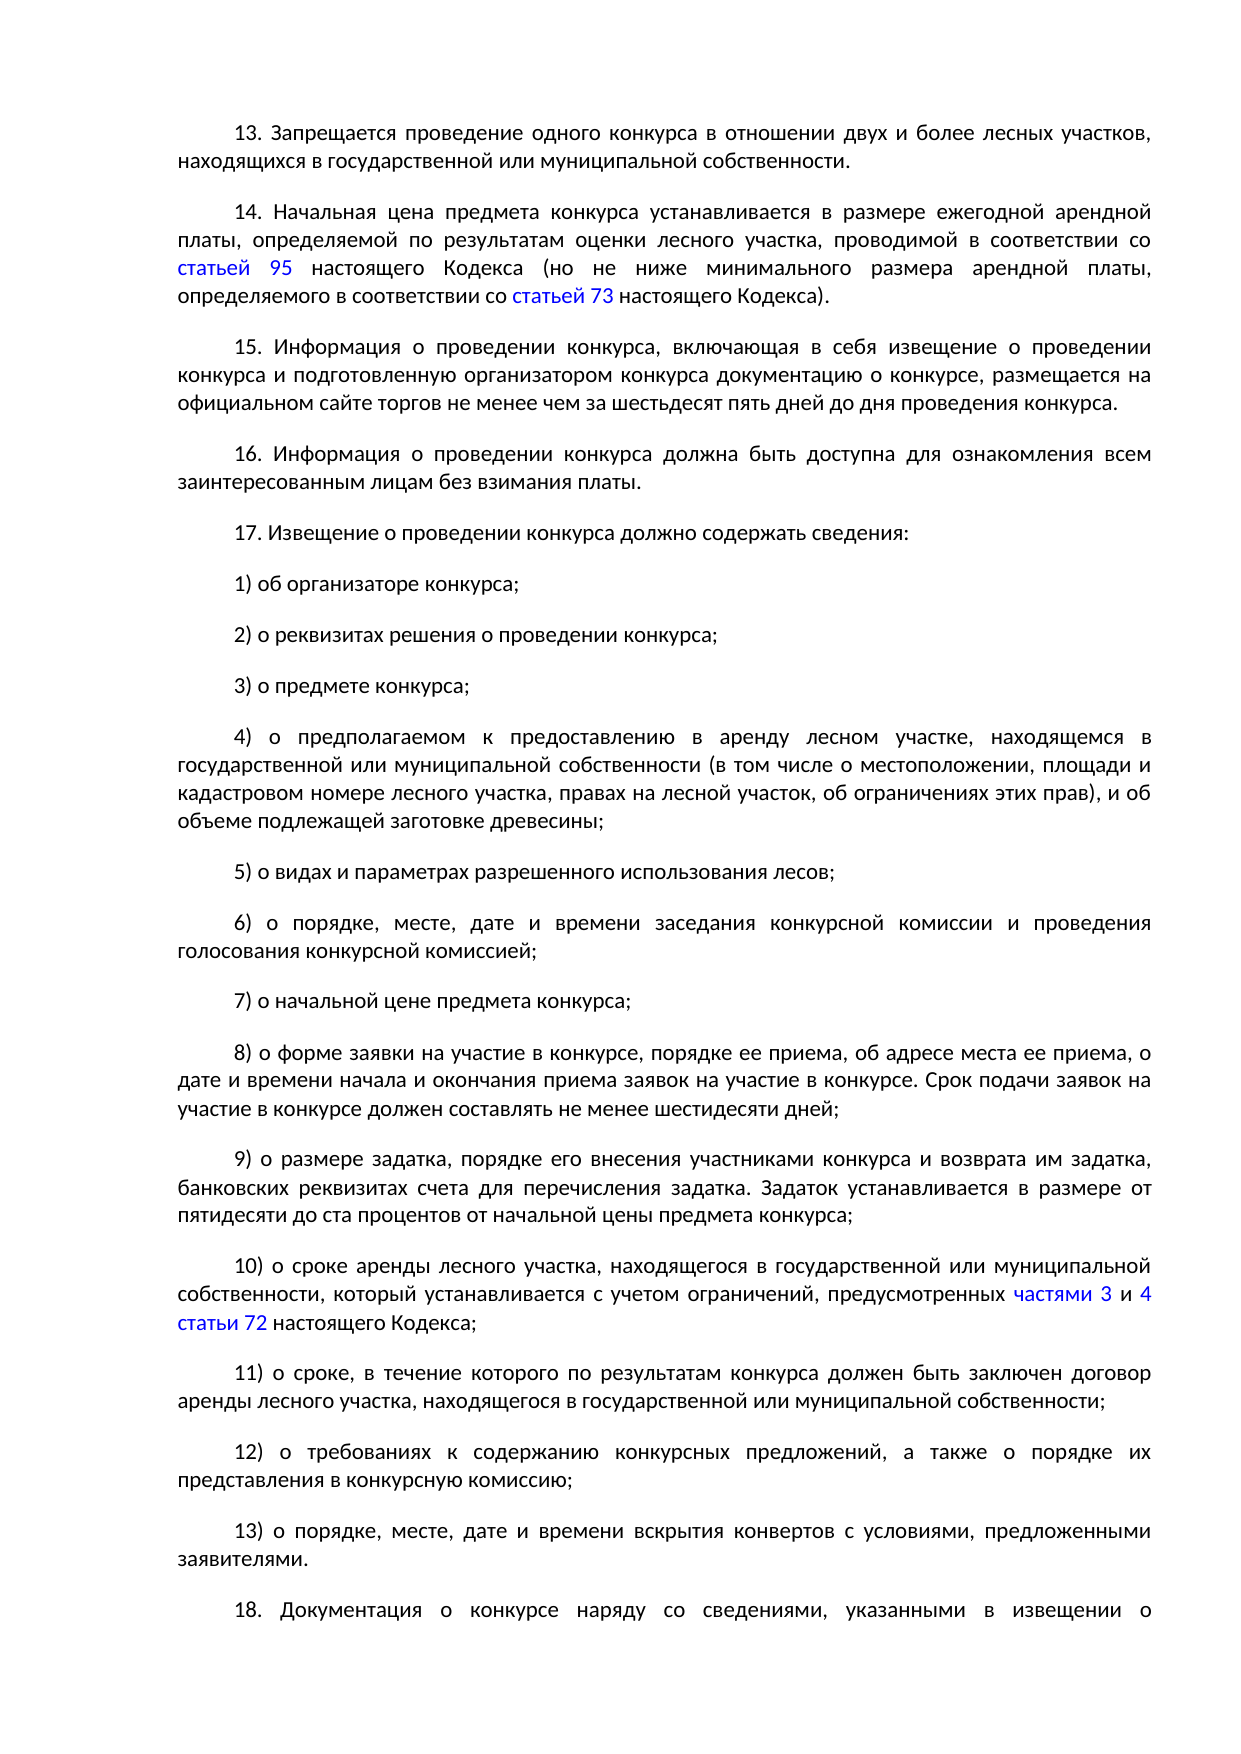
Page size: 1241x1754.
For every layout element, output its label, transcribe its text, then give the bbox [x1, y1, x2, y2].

text 17. Извещение о проведении конкурса должно содержать сведения: [177, 518, 1152, 546]
text 1) об организаторе конкурса; [177, 569, 1152, 597]
text 5) о видах и параметрах разрешенного использования лесов; [177, 857, 1152, 885]
text 15. Информация о проведении конкурса, включающая в себя извещение о проведении конкурса и подготовленную организатором конкурса документацию о конкурсе, размещается на официальном сайте торгов не менее чем за шестьдесят пять дней до дня проведения конкурса. [177, 332, 1152, 416]
text 7) о начальной цене предмета конкурса; [177, 987, 1152, 1015]
text 6) о порядке, месте, дате и времени заседания конкурсной комиссии и проведения голосования конкурсной комиссией; [177, 908, 1152, 964]
text 9) о размере задатка, порядке его внесения участниками конкурса и возврата им задатка, банковских реквизитах счета для перечисления задатка. Задаток устанавливается в размере от пятидесяти до ста процентов от начальной цены предмета конкурса; [177, 1144, 1152, 1229]
text 14. Начальная цена предмета конкурса устанавливается в размере ежегодной арендной платы, определяемой по результатам оценки лесного участка, проводимой в соответствии со статьей 95 настоящего Кодекса (но не ниже минимального размера арендной платы, определяемого в соответствии со статьей 73 настоящего Кодекса). [177, 197, 1152, 309]
text 13) о порядке, месте, дате и времени вскрытия конвертов с условиями, предложенными заявителями. [177, 1516, 1152, 1572]
text 12) о требованиях к содержанию конкурсных предложений, а также о порядке их представления в конкурсную комиссию; [177, 1437, 1152, 1493]
text 4) о предполагаемом к предоставлению в аренду лесном участке, находящемся в государственной или муниципальной собственности (в том числе о местоположении, площади и кадастровом номере лесного участка, правах на лесной участок, об ограничениях этих прав), и об объеме подлежащей заготовке древесины; [177, 722, 1152, 834]
text 10) о сроке аренды лесного участка, находящегося в государственной или муниципальной собственности, который устанавливается с учетом ограничений, предусмотренных частями 3 и 4 статьи 72 настоящего Кодекса; [177, 1252, 1152, 1336]
text 2) о реквизитах решения о проведении конкурса; [177, 620, 1152, 648]
text 16. Информация о проведении конкурса должна быть доступна для ознакомления всем заинтересованным лицам без взимания платы. [177, 439, 1152, 495]
text 13. Запрещается проведение одного конкурса в отношении двух и более лесных участков, находящихся в государственной или муниципальной собственности. [177, 118, 1152, 174]
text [177, 1595, 1152, 1623]
text 11) о сроке, в течение которого по результатам конкурса должен быть заключен договор аренды лесного участка, находящегося в государственной или муниципальной собственности; [177, 1358, 1152, 1414]
text 8) о форме заявки на участие в конкурсе, порядке ее приема, об адресе места ее приема, о дате и времени начала и окончания приема заявок на участие в конкурсе. Срок подачи заявок на участие в конкурсе должен составлять не менее шестидесяти дней; [177, 1038, 1152, 1122]
text 3) о предмете конкурса; [177, 671, 1152, 699]
